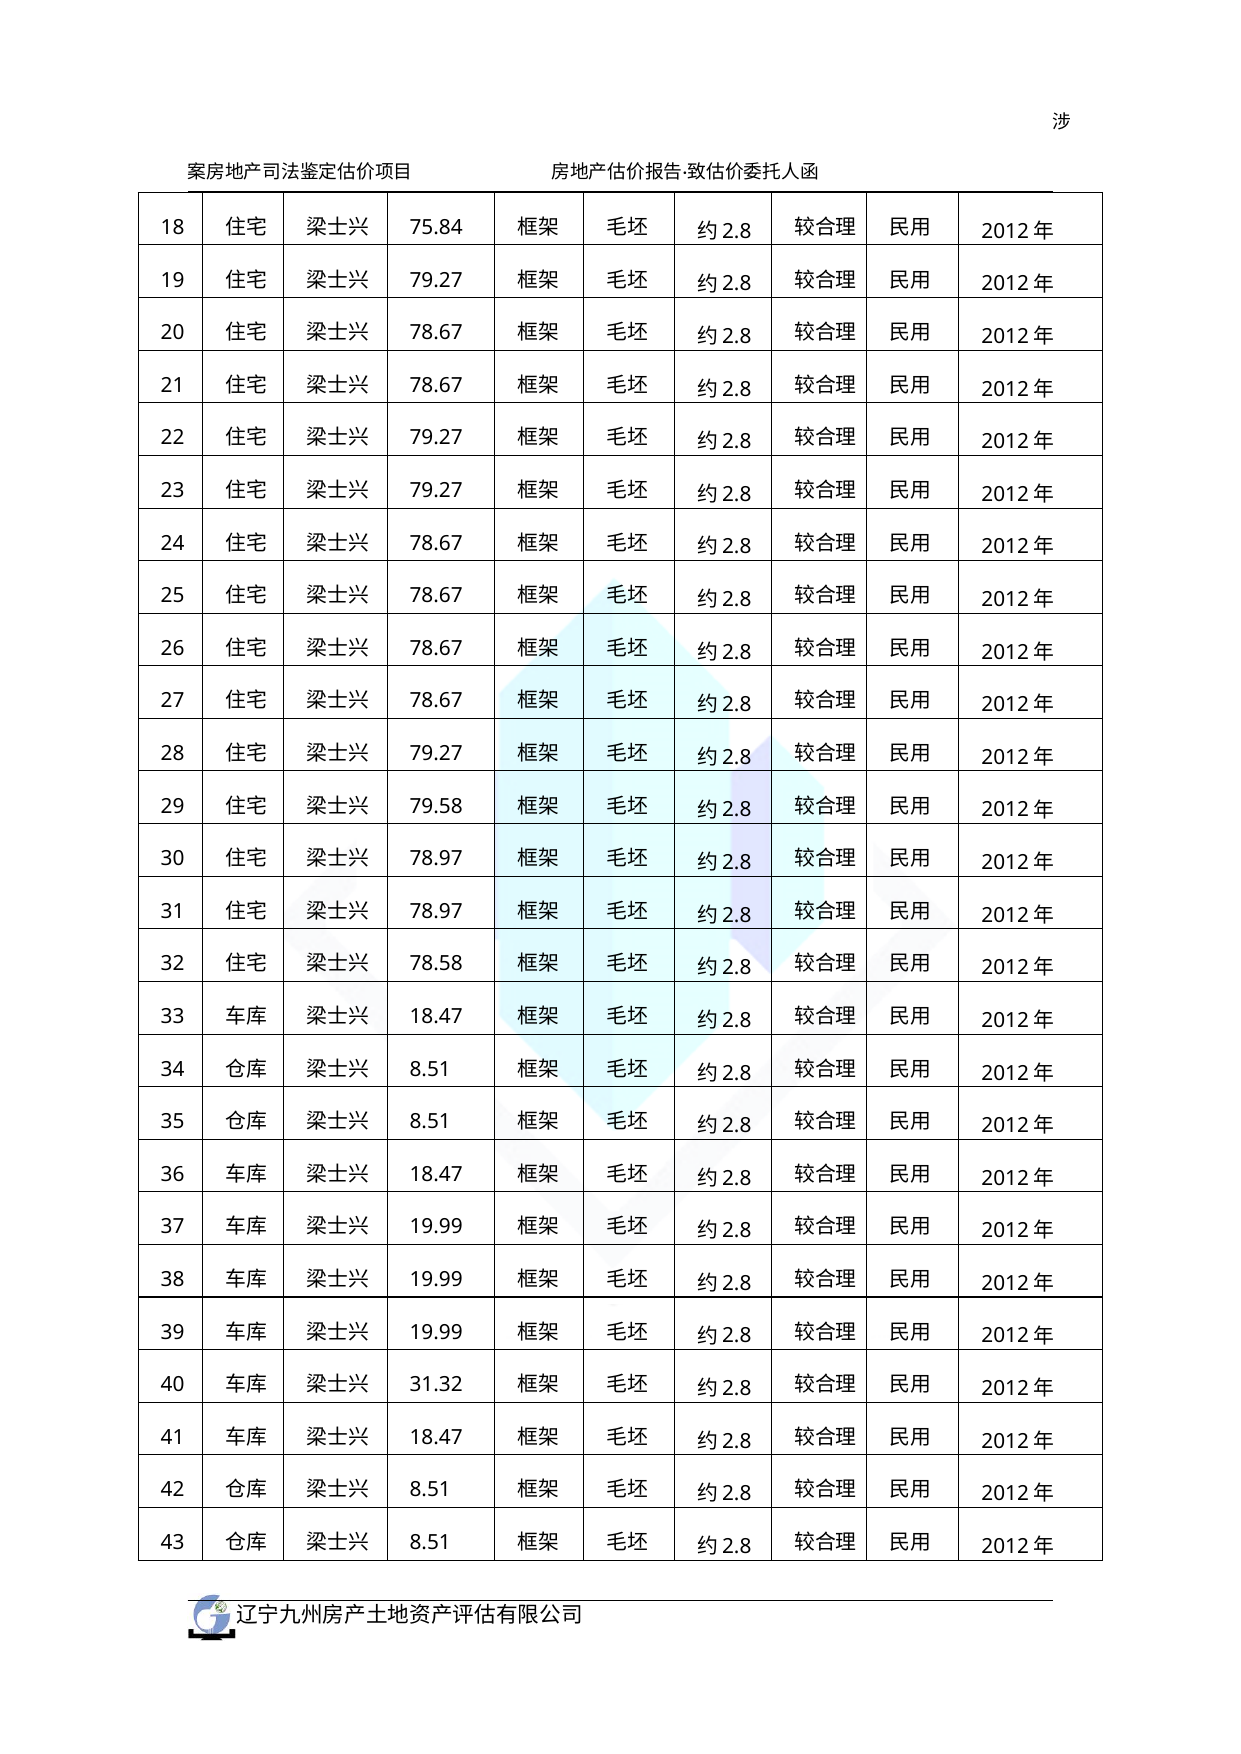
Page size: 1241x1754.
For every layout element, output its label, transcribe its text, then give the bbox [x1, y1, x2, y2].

table_cell 较合理 [772, 1403, 866, 1454]
table_cell 约2.8 [675, 1298, 771, 1349]
table_cell 18 [139, 193, 202, 244]
table_cell 仓库 [203, 1035, 283, 1086]
table_cell 约2.8 [675, 824, 771, 876]
table_cell 较合理 [772, 351, 866, 402]
table_cell 民用 [867, 1350, 958, 1402]
table_cell 梁士兴 [284, 509, 387, 560]
table_cell 43 [139, 1508, 202, 1559]
table_cell 约2.8 [675, 771, 771, 823]
table_cell 2012年 [959, 1508, 1102, 1559]
table_cell 2012年 [959, 403, 1102, 455]
table_cell 民用 [867, 929, 958, 981]
table_cell 2012年 [959, 1350, 1102, 1402]
table_cell 梁士兴 [284, 456, 387, 507]
table_cell 梁士兴 [284, 298, 387, 349]
table_cell 框架 [495, 1403, 583, 1454]
table_cell 民用 [867, 1087, 958, 1139]
table_cell 8.51 [388, 1087, 494, 1139]
table_cell 约2.8 [675, 298, 771, 349]
table_cell 民用 [867, 245, 958, 297]
table_cell 框架 [495, 298, 583, 349]
table_cell 2012年 [959, 1455, 1102, 1507]
table_cell 38 [139, 1245, 202, 1296]
table_cell 2012年 [959, 1298, 1102, 1349]
table_cell 40 [139, 1350, 202, 1402]
table_cell 民用 [867, 298, 958, 349]
table_cell 民用 [867, 1192, 958, 1244]
table_cell 78.97 [388, 877, 494, 928]
table_cell 较合理 [772, 298, 866, 349]
table_cell 约2.8 [675, 245, 771, 297]
table_cell 梁士兴 [284, 614, 387, 665]
table_cell 民用 [867, 666, 958, 718]
table_cell 毛坯 [584, 614, 674, 665]
table_cell 民用 [867, 403, 958, 455]
table_cell 毛坯 [584, 1455, 674, 1507]
table_cell 8.51 [388, 1508, 494, 1559]
table_cell 34 [139, 1035, 202, 1086]
table_cell 梁士兴 [284, 403, 387, 455]
table_cell 毛坯 [584, 351, 674, 402]
table_cell 78.67 [388, 666, 494, 718]
table_cell 较合理 [772, 666, 866, 718]
table_cell 梁士兴 [284, 1455, 387, 1507]
table_cell 较合理 [772, 1298, 866, 1349]
table_cell 毛坯 [584, 771, 674, 823]
table_cell 毛坯 [584, 719, 674, 770]
table_cell 2012年 [959, 614, 1102, 665]
table_cell 2012年 [959, 1245, 1102, 1296]
table_cell 较合理 [772, 1087, 866, 1139]
table_cell 毛坯 [584, 666, 674, 718]
table_cell 民用 [867, 614, 958, 665]
table_cell 民用 [867, 1403, 958, 1454]
table_cell 梁士兴 [284, 771, 387, 823]
table_cell 民用 [867, 509, 958, 560]
table_cell 较合理 [772, 245, 866, 297]
table_cell 框架 [495, 351, 583, 402]
table_cell 约2.8 [675, 1455, 771, 1507]
table_cell 19.99 [388, 1298, 494, 1349]
table_cell 车库 [203, 1350, 283, 1402]
table_cell 约2.8 [675, 403, 771, 455]
table_cell 民用 [867, 456, 958, 507]
table_cell 住宅 [203, 193, 283, 244]
table_cell 2012年 [959, 1140, 1102, 1191]
table_cell 梁士兴 [284, 1140, 387, 1191]
table_cell 39 [139, 1298, 202, 1349]
table_cell 35 [139, 1087, 202, 1139]
table_cell 19.99 [388, 1192, 494, 1244]
table_cell 2012年 [959, 877, 1102, 928]
table_cell 框架 [495, 1245, 583, 1296]
table_cell 毛坯 [584, 824, 674, 876]
table_cell 36 [139, 1140, 202, 1191]
table_cell 较合理 [772, 929, 866, 981]
table_cell 框架 [495, 561, 583, 613]
table_cell 32 [139, 929, 202, 981]
table_cell 框架 [495, 1140, 583, 1191]
table_cell 约2.8 [675, 1508, 771, 1559]
table_cell 梁士兴 [284, 1192, 387, 1244]
table_cell 住宅 [203, 719, 283, 770]
table_cell 约2.8 [675, 1350, 771, 1402]
table_cell 79.27 [388, 456, 494, 507]
table_cell 31.32 [388, 1350, 494, 1402]
table_cell 2012年 [959, 1087, 1102, 1139]
table_cell 19 [139, 245, 202, 297]
table_cell 毛坯 [584, 193, 674, 244]
table_cell 梁士兴 [284, 561, 387, 613]
picture [187, 1593, 236, 1600]
table_cell 梁士兴 [284, 245, 387, 297]
table_cell 毛坯 [584, 1035, 674, 1086]
table_cell 2012年 [959, 245, 1102, 297]
table_cell 住宅 [203, 298, 283, 349]
table_cell 约2.8 [675, 1087, 771, 1139]
table_cell 住宅 [203, 245, 283, 297]
table_cell 78.58 [388, 929, 494, 981]
table_cell 框架 [495, 719, 583, 770]
table_cell 较合理 [772, 1350, 866, 1402]
table_cell 2012年 [959, 666, 1102, 718]
table_cell 梁士兴 [284, 1298, 387, 1349]
table_cell 较合理 [772, 719, 866, 770]
table_cell 约2.8 [675, 1245, 771, 1296]
table_cell 2012年 [959, 561, 1102, 613]
table_cell 框架 [495, 1508, 583, 1559]
table_cell 毛坯 [584, 982, 674, 1033]
table_cell 车库 [203, 1140, 283, 1191]
table_cell 毛坯 [584, 403, 674, 455]
table_cell 2012年 [959, 193, 1102, 244]
table_cell 26 [139, 614, 202, 665]
table_cell 78.97 [388, 824, 494, 876]
table_cell 2012年 [959, 1403, 1102, 1454]
table_cell 较合理 [772, 1140, 866, 1191]
table_cell 毛坯 [584, 1298, 674, 1349]
table_cell 车库 [203, 1403, 283, 1454]
table_cell 梁士兴 [284, 929, 387, 981]
table_cell 框架 [495, 509, 583, 560]
table_cell 民用 [867, 1455, 958, 1507]
table_cell 框架 [495, 245, 583, 297]
table_cell 8.51 [388, 1455, 494, 1507]
table_cell 住宅 [203, 351, 283, 402]
table_cell 18.47 [388, 1403, 494, 1454]
table_cell 住宅 [203, 877, 283, 928]
table_cell 仓库 [203, 1508, 283, 1559]
table_cell 较合理 [772, 1192, 866, 1244]
table_cell 毛坯 [584, 1403, 674, 1454]
table_cell 梁士兴 [284, 1508, 387, 1559]
table_cell 民用 [867, 982, 958, 1033]
table_cell 较合理 [772, 1455, 866, 1507]
table_cell 毛坯 [584, 1087, 674, 1139]
table_cell 梁士兴 [284, 193, 387, 244]
table_cell 框架 [495, 193, 583, 244]
table_cell 2012年 [959, 719, 1102, 770]
table_cell 梁士兴 [284, 877, 387, 928]
table_cell 约2.8 [675, 1192, 771, 1244]
table_cell 民用 [867, 351, 958, 402]
table_cell 毛坯 [584, 877, 674, 928]
table_cell 28 [139, 719, 202, 770]
table_cell 25 [139, 561, 202, 613]
table_cell 78.67 [388, 561, 494, 613]
table_cell 框架 [495, 982, 583, 1033]
table_cell 梁士兴 [284, 824, 387, 876]
table_cell 较合理 [772, 509, 866, 560]
table_cell 78.67 [388, 351, 494, 402]
table_cell 民用 [867, 1298, 958, 1349]
table_cell 民用 [867, 561, 958, 613]
table_cell 24 [139, 509, 202, 560]
table_cell 2012年 [959, 456, 1102, 507]
table_cell 梁士兴 [284, 1245, 387, 1296]
table_cell 23 [139, 456, 202, 507]
table_cell 框架 [495, 1298, 583, 1349]
table_cell 框架 [495, 1087, 583, 1139]
table_cell 住宅 [203, 614, 283, 665]
table_cell 框架 [495, 1455, 583, 1507]
table_cell 18.47 [388, 982, 494, 1033]
table_cell 约2.8 [675, 614, 771, 665]
table_cell 较合理 [772, 1035, 866, 1086]
table_cell 较合理 [772, 403, 866, 455]
table_cell 民用 [867, 1035, 958, 1086]
table_cell 框架 [495, 1350, 583, 1402]
table_cell 框架 [495, 1035, 583, 1086]
picture [187, 1601, 236, 1641]
table_cell 2012年 [959, 982, 1102, 1033]
table_cell 框架 [495, 403, 583, 455]
table_cell 19.99 [388, 1245, 494, 1296]
table_cell 民用 [867, 1140, 958, 1191]
table_cell 约2.8 [675, 561, 771, 613]
table_cell 较合理 [772, 561, 866, 613]
table_cell 毛坯 [584, 245, 674, 297]
table_cell 约2.8 [675, 509, 771, 560]
table_cell 梁士兴 [284, 719, 387, 770]
table_cell 约2.8 [675, 877, 771, 928]
table_cell 约2.8 [675, 1140, 771, 1191]
table_cell 梁士兴 [284, 351, 387, 402]
table_cell 约2.8 [675, 719, 771, 770]
table_cell 毛坯 [584, 298, 674, 349]
table_cell 79.27 [388, 719, 494, 770]
table_cell 梁士兴 [284, 1350, 387, 1402]
table_cell 民用 [867, 1508, 958, 1559]
table_cell 79.27 [388, 245, 494, 297]
table_cell 住宅 [203, 509, 283, 560]
table_cell 框架 [495, 929, 583, 981]
table_cell 住宅 [203, 929, 283, 981]
table_cell 29 [139, 771, 202, 823]
table_cell 31 [139, 877, 202, 928]
table_cell 较合理 [772, 193, 866, 244]
table_cell 20 [139, 298, 202, 349]
table_cell 78.67 [388, 614, 494, 665]
table_cell 2012年 [959, 824, 1102, 876]
table_cell 较合理 [772, 456, 866, 507]
table_cell 梁士兴 [284, 1087, 387, 1139]
table_cell 18.47 [388, 1140, 494, 1191]
table_cell 22 [139, 403, 202, 455]
table_cell 约2.8 [675, 929, 771, 981]
table_cell 仓库 [203, 1455, 283, 1507]
table_cell 78.67 [388, 298, 494, 349]
table_cell 较合理 [772, 771, 866, 823]
table_cell 较合理 [772, 1245, 866, 1296]
table_cell 毛坯 [584, 929, 674, 981]
table_cell 79.58 [388, 771, 494, 823]
table_cell 79.27 [388, 403, 494, 455]
table_cell 21 [139, 351, 202, 402]
table_cell 2012年 [959, 298, 1102, 349]
table_cell 民用 [867, 877, 958, 928]
table_cell 民用 [867, 824, 958, 876]
table_cell 约2.8 [675, 1403, 771, 1454]
table_cell 住宅 [203, 666, 283, 718]
table_cell 毛坯 [584, 1192, 674, 1244]
table_cell 车库 [203, 982, 283, 1033]
table_cell 住宅 [203, 771, 283, 823]
table_cell 33 [139, 982, 202, 1033]
table_cell 梁士兴 [284, 1403, 387, 1454]
table_cell 毛坯 [584, 561, 674, 613]
table_cell 约2.8 [675, 193, 771, 244]
table_cell 27 [139, 666, 202, 718]
table_cell 车库 [203, 1245, 283, 1296]
table_cell 民用 [867, 1245, 958, 1296]
table_cell 毛坯 [584, 1245, 674, 1296]
table_cell 民用 [867, 771, 958, 823]
table_cell 78.67 [388, 509, 494, 560]
table_cell 车库 [203, 1192, 283, 1244]
table_cell 仓库 [203, 1087, 283, 1139]
table_cell 住宅 [203, 456, 283, 507]
table_cell 框架 [495, 614, 583, 665]
table_cell 毛坯 [584, 1350, 674, 1402]
table_cell 较合理 [772, 824, 866, 876]
table_cell 梁士兴 [284, 982, 387, 1033]
table_cell 约2.8 [675, 351, 771, 402]
table_cell 梁士兴 [284, 666, 387, 718]
table_cell 民用 [867, 193, 958, 244]
table_cell 约2.8 [675, 666, 771, 718]
table_cell 住宅 [203, 403, 283, 455]
table_cell 毛坯 [584, 509, 674, 560]
table_cell 毛坯 [584, 1140, 674, 1191]
table_cell 毛坯 [584, 456, 674, 507]
table_cell 框架 [495, 666, 583, 718]
table_cell 较合理 [772, 877, 866, 928]
table_cell 约2.8 [675, 456, 771, 507]
table_cell 41 [139, 1403, 202, 1454]
table_cell 2012年 [959, 771, 1102, 823]
table_cell 37 [139, 1192, 202, 1244]
table_cell 2012年 [959, 1035, 1102, 1086]
table_cell 2012年 [959, 509, 1102, 560]
table_cell 2012年 [959, 929, 1102, 981]
table_cell 约2.8 [675, 982, 771, 1033]
table_cell 框架 [495, 824, 583, 876]
table_cell 较合理 [772, 982, 866, 1033]
table_cell 42 [139, 1455, 202, 1507]
table_cell 8.51 [388, 1035, 494, 1086]
table_cell 2012年 [959, 1192, 1102, 1244]
table_cell 住宅 [203, 561, 283, 613]
table_cell 毛坯 [584, 1508, 674, 1559]
table_cell 框架 [495, 877, 583, 928]
table_cell 约2.8 [675, 1035, 771, 1086]
table_cell 较合理 [772, 1508, 866, 1559]
table_cell 30 [139, 824, 202, 876]
table_cell 2012年 [959, 351, 1102, 402]
table_cell 住宅 [203, 824, 283, 876]
table_cell 车库 [203, 1298, 283, 1349]
table_cell 较合理 [772, 614, 866, 665]
table_cell 框架 [495, 1192, 583, 1244]
table_cell 框架 [495, 771, 583, 823]
table_cell 民用 [867, 719, 958, 770]
table_cell 框架 [495, 456, 583, 507]
table_cell 梁士兴 [284, 1035, 387, 1086]
table_cell 75.84 [388, 193, 494, 244]
